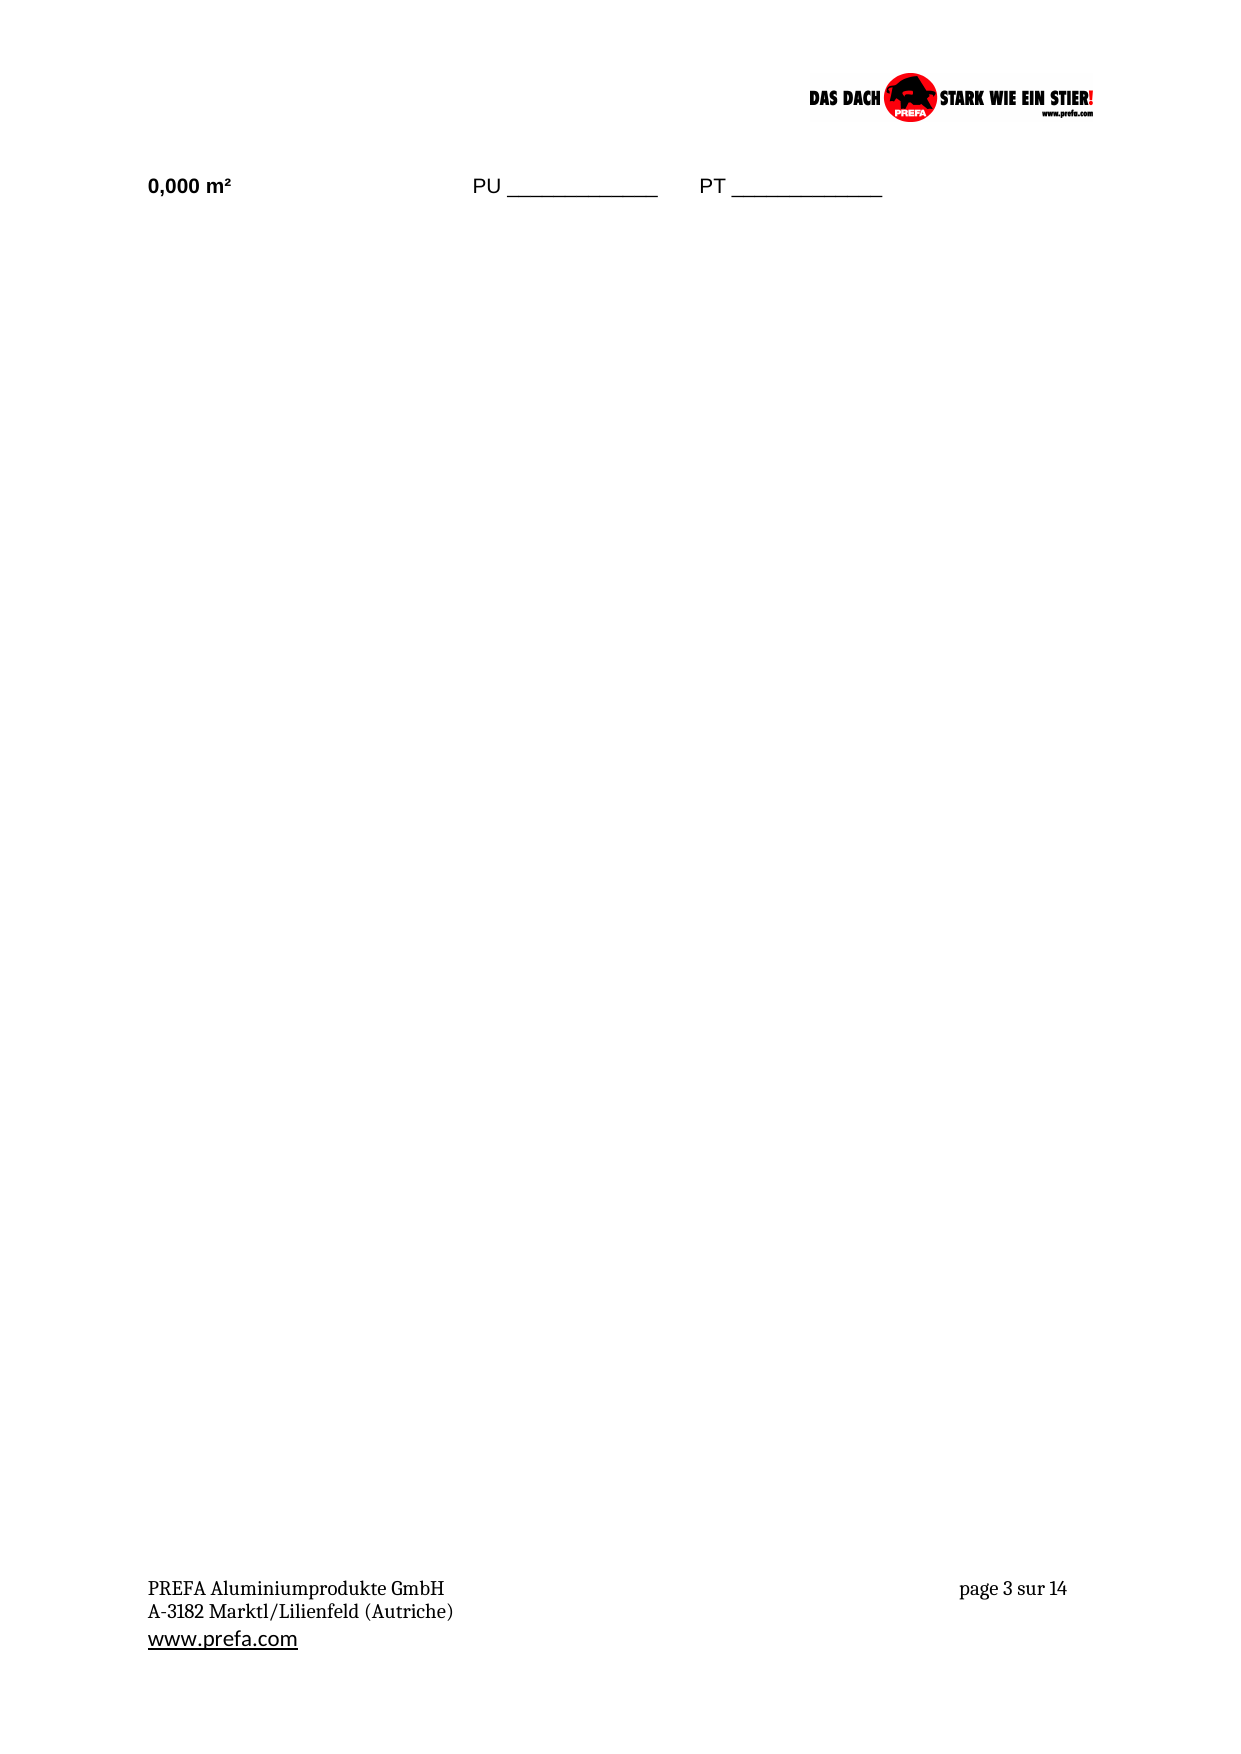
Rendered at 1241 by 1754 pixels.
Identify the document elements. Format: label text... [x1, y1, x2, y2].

picture [810, 73, 1093, 122]
text 0,000 m² PU _____________ PT _____________ [148, 174, 898, 198]
